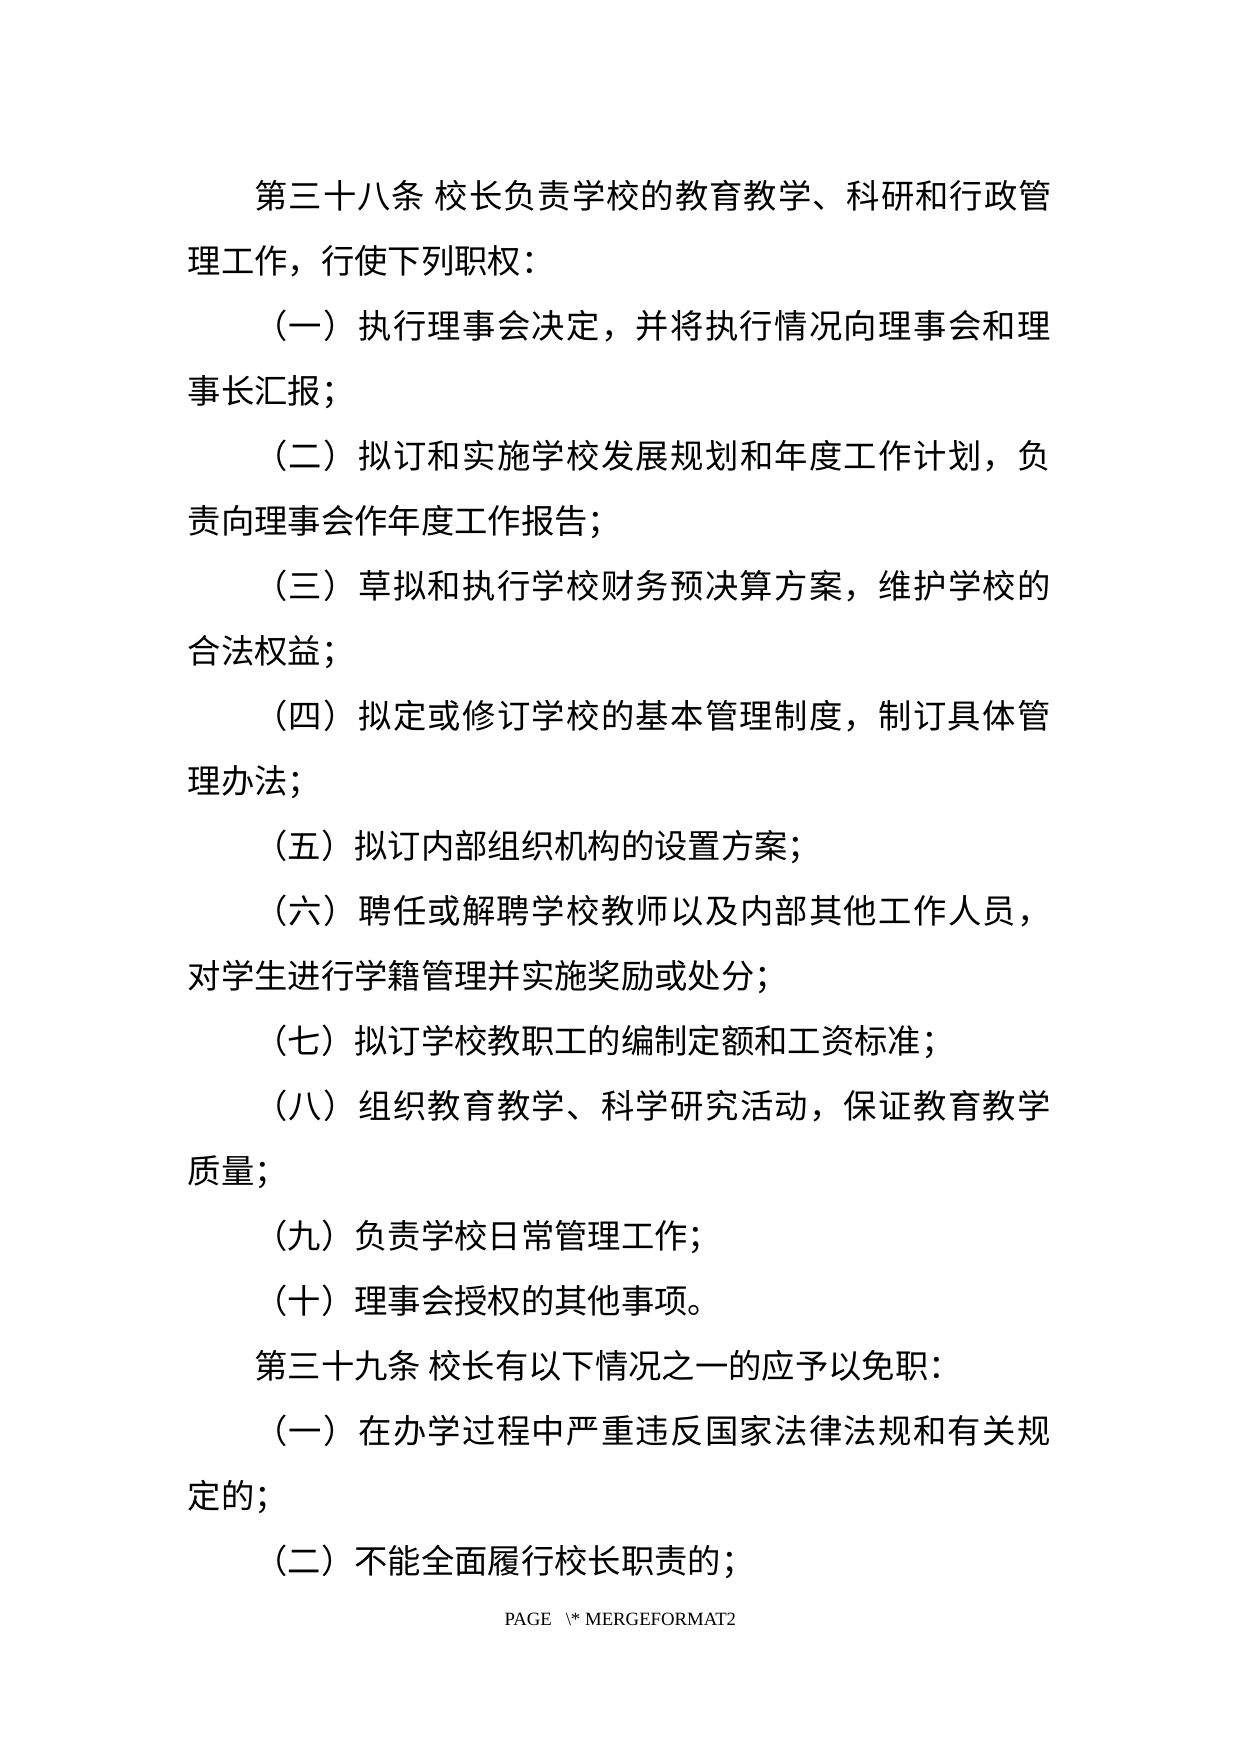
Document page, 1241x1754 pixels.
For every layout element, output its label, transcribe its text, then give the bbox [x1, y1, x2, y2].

text （十）理事会授权的其他事项。 [187, 1267, 1053, 1332]
text （二）不能全面履行校长职责的； [187, 1527, 1053, 1592]
text （一）执行理事会决定，并将执行情况向理事会和理事长汇报； [187, 292, 1053, 422]
text （七）拟订学校教职工的编制定额和工资标准； [187, 1007, 1053, 1072]
text （一）在办学过程中严重违反国家法律法规和有关规定的； [187, 1397, 1053, 1527]
text 第三十九条 校长有以下情况之一的应予以免职： [187, 1332, 1053, 1397]
text （三）草拟和执行学校财务预决算方案，维护学校的合法权益； [187, 552, 1053, 682]
text （六）聘任或解聘学校教师以及内部其他工作人员，对学生进行学籍管理并实施奖励或处分； [187, 877, 1053, 1007]
text （九）负责学校日常管理工作； [187, 1202, 1053, 1267]
text （五）拟订内部组织机构的设置方案； [187, 812, 1053, 877]
text （四）拟定或修订学校的基本管理制度，制订具体管理办法； [187, 682, 1053, 812]
text 第三十八条 校长负责学校的教育教学、科研和行政管理工作，行使下列职权： [187, 162, 1053, 292]
text （二）拟订和实施学校发展规划和年度工作计划，负责向理事会作年度工作报告； [187, 422, 1053, 552]
text （八）组织教育教学、科学研究活动，保证教育教学质量； [187, 1072, 1053, 1202]
